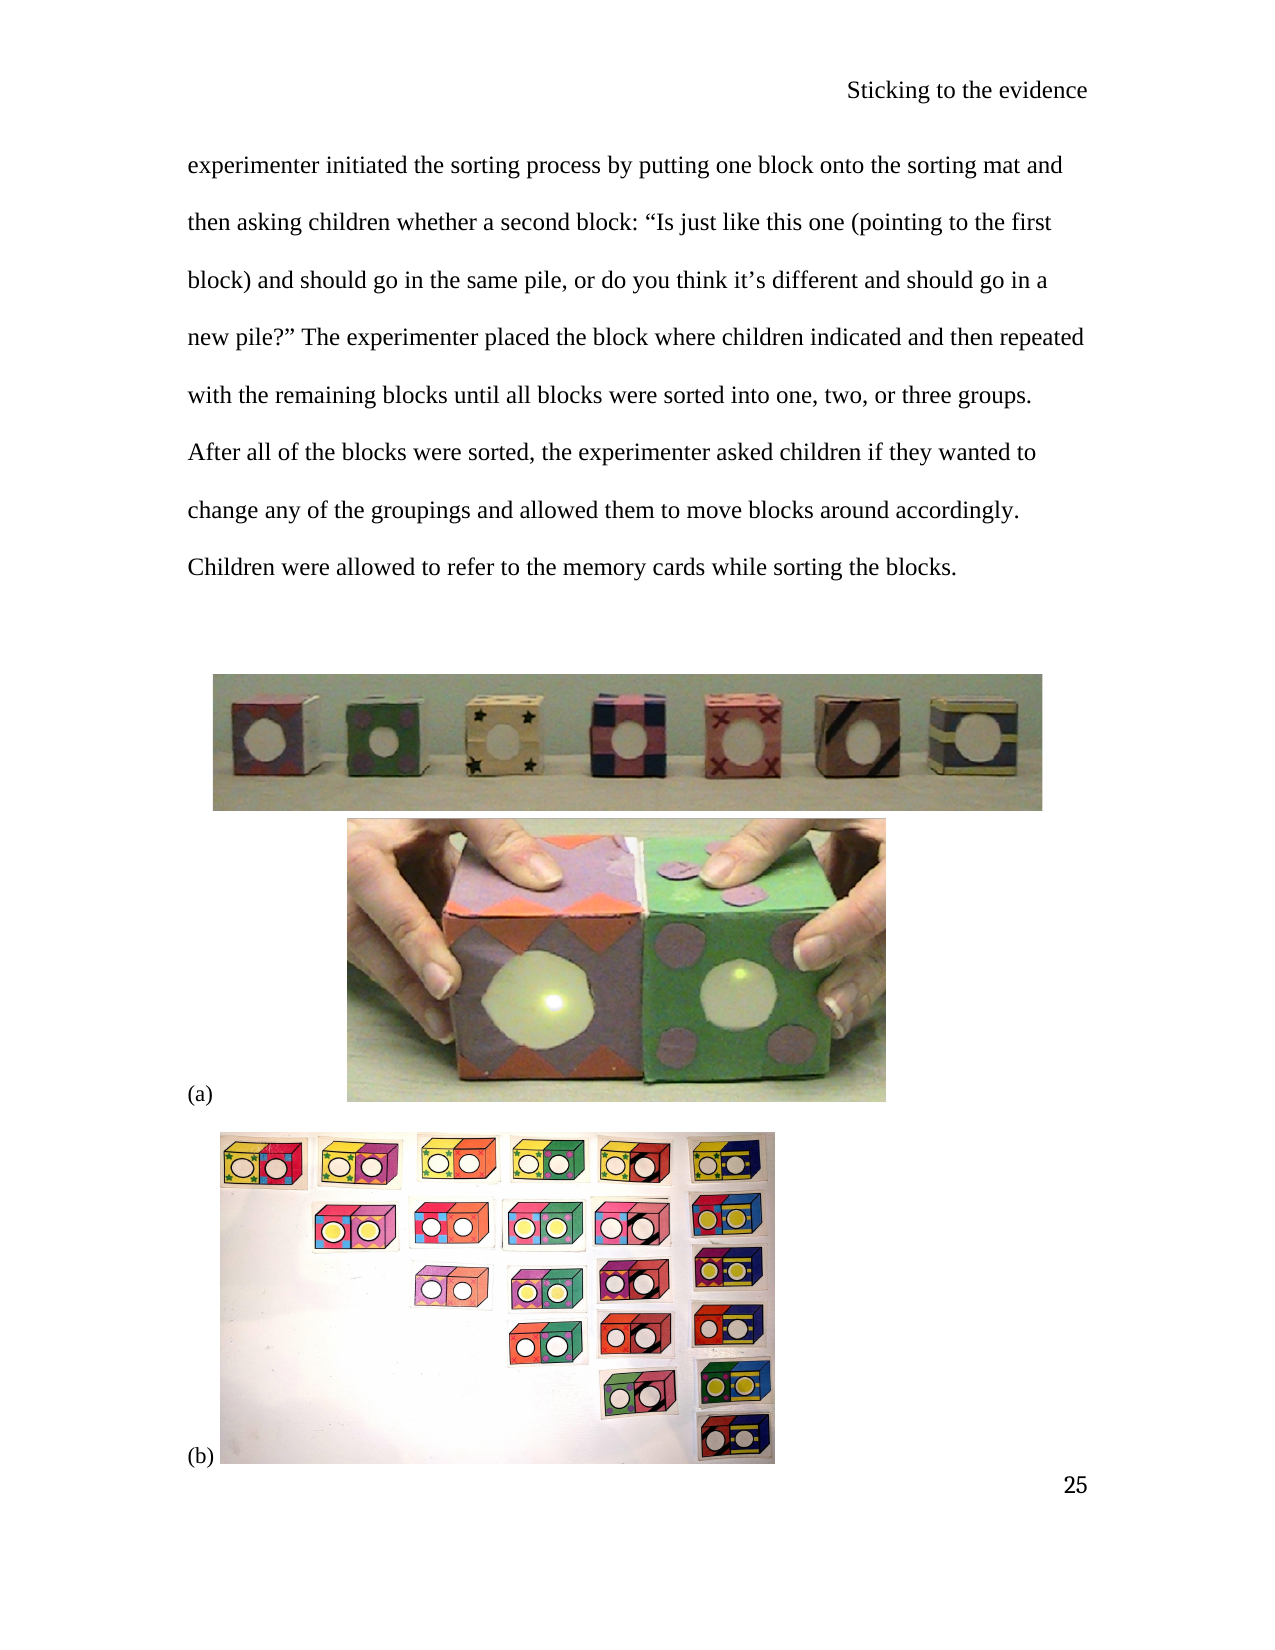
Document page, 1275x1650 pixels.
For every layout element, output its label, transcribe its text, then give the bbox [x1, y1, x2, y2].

picture [220, 1132, 775, 1464]
picture [212, 667, 1043, 1102]
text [187, 150, 1087, 581]
